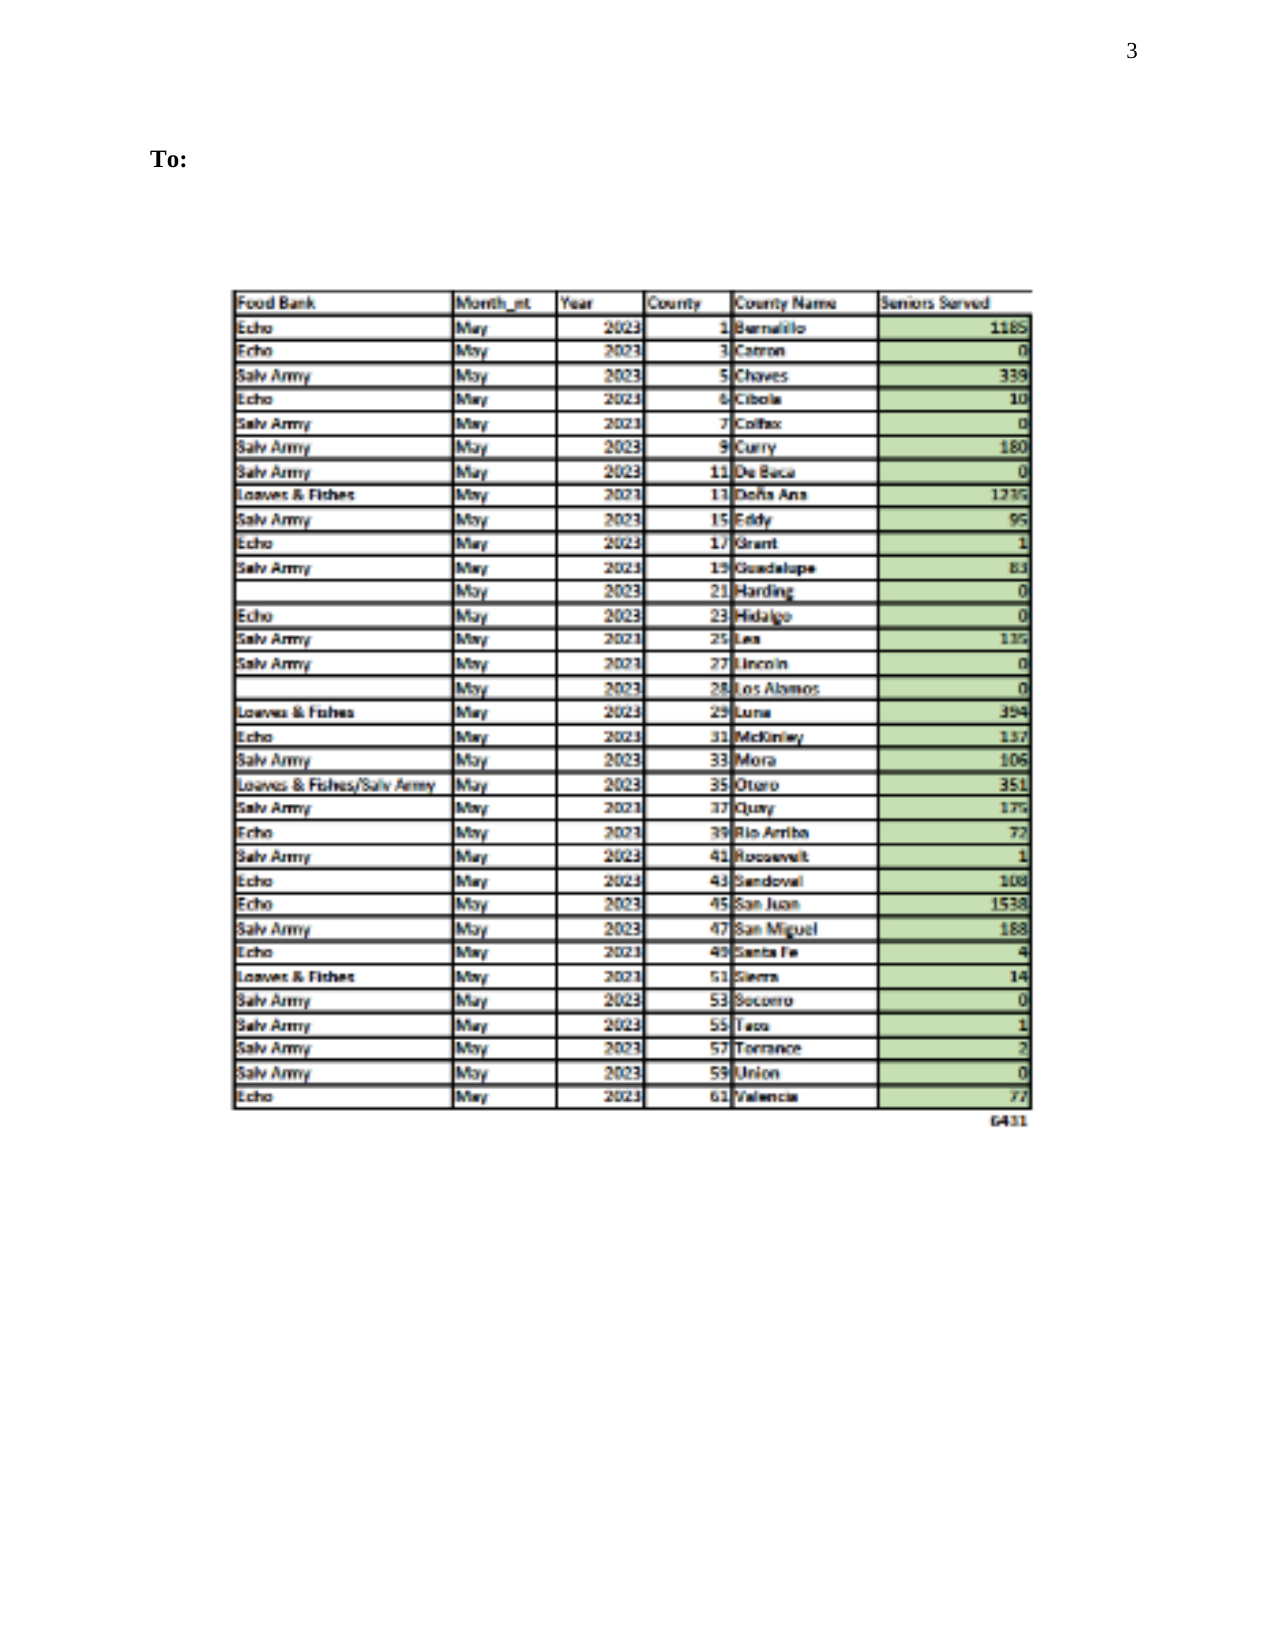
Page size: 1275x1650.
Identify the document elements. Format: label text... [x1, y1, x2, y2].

text To: [150, 144, 1137, 172]
